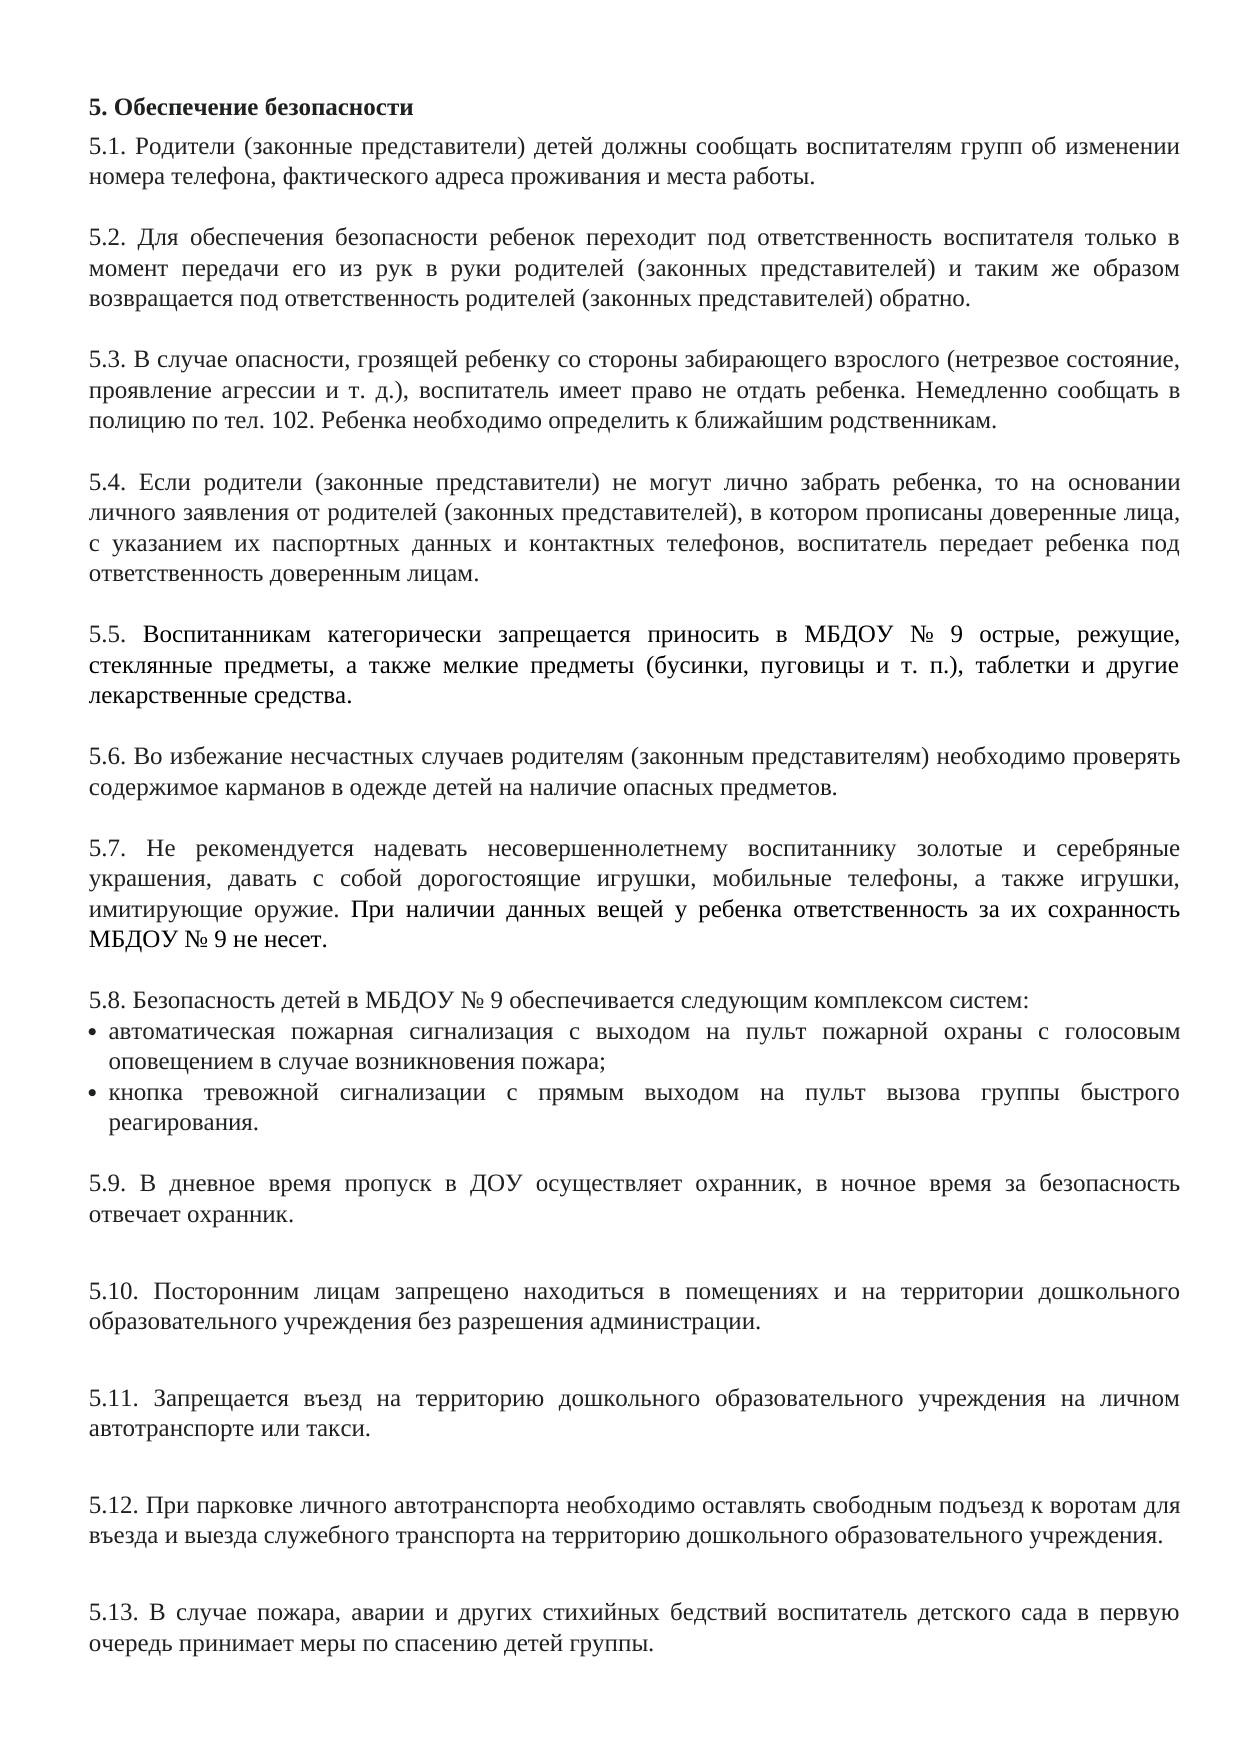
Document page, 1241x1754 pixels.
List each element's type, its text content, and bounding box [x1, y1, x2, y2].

list автоматическая пожарная сигнализация с выходом на пульт пожарной охраны с голосовым оповещением в случае возникновения пожара; [89, 1014, 1181, 1075]
text 5.10. Посторонним лицам запрещено находиться в помещениях и на территории дошкольного образовательного учреждения без разрешения администрации. [89, 1243, 1181, 1335]
text 5.9. В дневное время пропуск в ДОУ осуществляет охранник, в ночное время за безопасность отвечает охранник. [89, 1167, 1181, 1228]
text 5.2. Для обеспечения безопасности ребенок переходит под ответственность воспитателя только в момент передачи его из рук в руки родителей (законных представителей) и таким же образом возвращается под ответственность родителей (законных представителей) обратно. [89, 190, 1181, 312]
text 5.6. Во избежание несчастных случаев родителям (законным представителям) необходимо проверять содержимое карманов в одежде детей на наличие опасных предметов. [89, 709, 1181, 801]
text 5.13. В случае пожара, аварии и других стихийных бедствий воспитатель детского сада в первую очередь принимает меры по спасению детей группы. [89, 1565, 1181, 1657]
text 5.12. При парковке личного автотранспорта необходимо оставлять свободным подъезд к воротам для въезда и выезда служебного транспорта на территорию дошкольного образовательного учреждения. [89, 1458, 1181, 1549]
text 5.1. Родители (законные представители) детей должны сообщать воспитателям групп об изменении номера телефона, фактического адреса проживания и места работы. [89, 129, 1181, 190]
text 5.8. Безопасность детей в МБДОУ № 9 обеспечивается следующим комплексом систем: [89, 984, 1181, 1014]
text 5.5. Воспитанникам категорически запрещается приносить в МБДОУ № 9 острые, режущие, стеклянные предметы, а также мелкие предметы (бусинки, пуговицы и т. п.), таблетки и другие лекарственные средства. [89, 617, 1181, 709]
text 5.3. В случае опасности, грозящей ребенку со стороны забирающего взрослого (нетрезвое состояние, проявление агрессии и т. д.), воспитатель имеет право не отдать ребенка. Немедленно сообщать в полицию по тел. 102. Ребенка необходимо определить к ближайшим родственникам. [89, 312, 1181, 434]
list кнопка тревожной сигнализации с прямым выходом на пульт вызова группы быстрого реагирования. [89, 1075, 1181, 1136]
subtitle 5. Обеспечение безопасности [89, 89, 1181, 121]
text 5.11. Запрещается въезд на территорию дошкольного образовательного учреждения на личном автотранспорте или такси. [89, 1351, 1181, 1442]
text 5.7. Не рекомендуется надевать несовершеннолетнему воспитаннику золотые и серебряные украшения, давать с собой дорогостоящие игрушки, мобильные телефоны, а также игрушки, имитирующие оружие. При наличии данных вещей у ребенка ответственность за их сохранность МБДОУ № 9 не несет. [89, 801, 1181, 953]
text 5.4. Если родители (законные представители) не могут лично забрать ребенка, то на основании личного заявления от родителей (законных представителей), в котором прописаны доверенные лица, с указанием их паспортных данных и контактных телефонов, воспитатель передает ребенка под ответственность доверенным лицам. [89, 434, 1181, 587]
